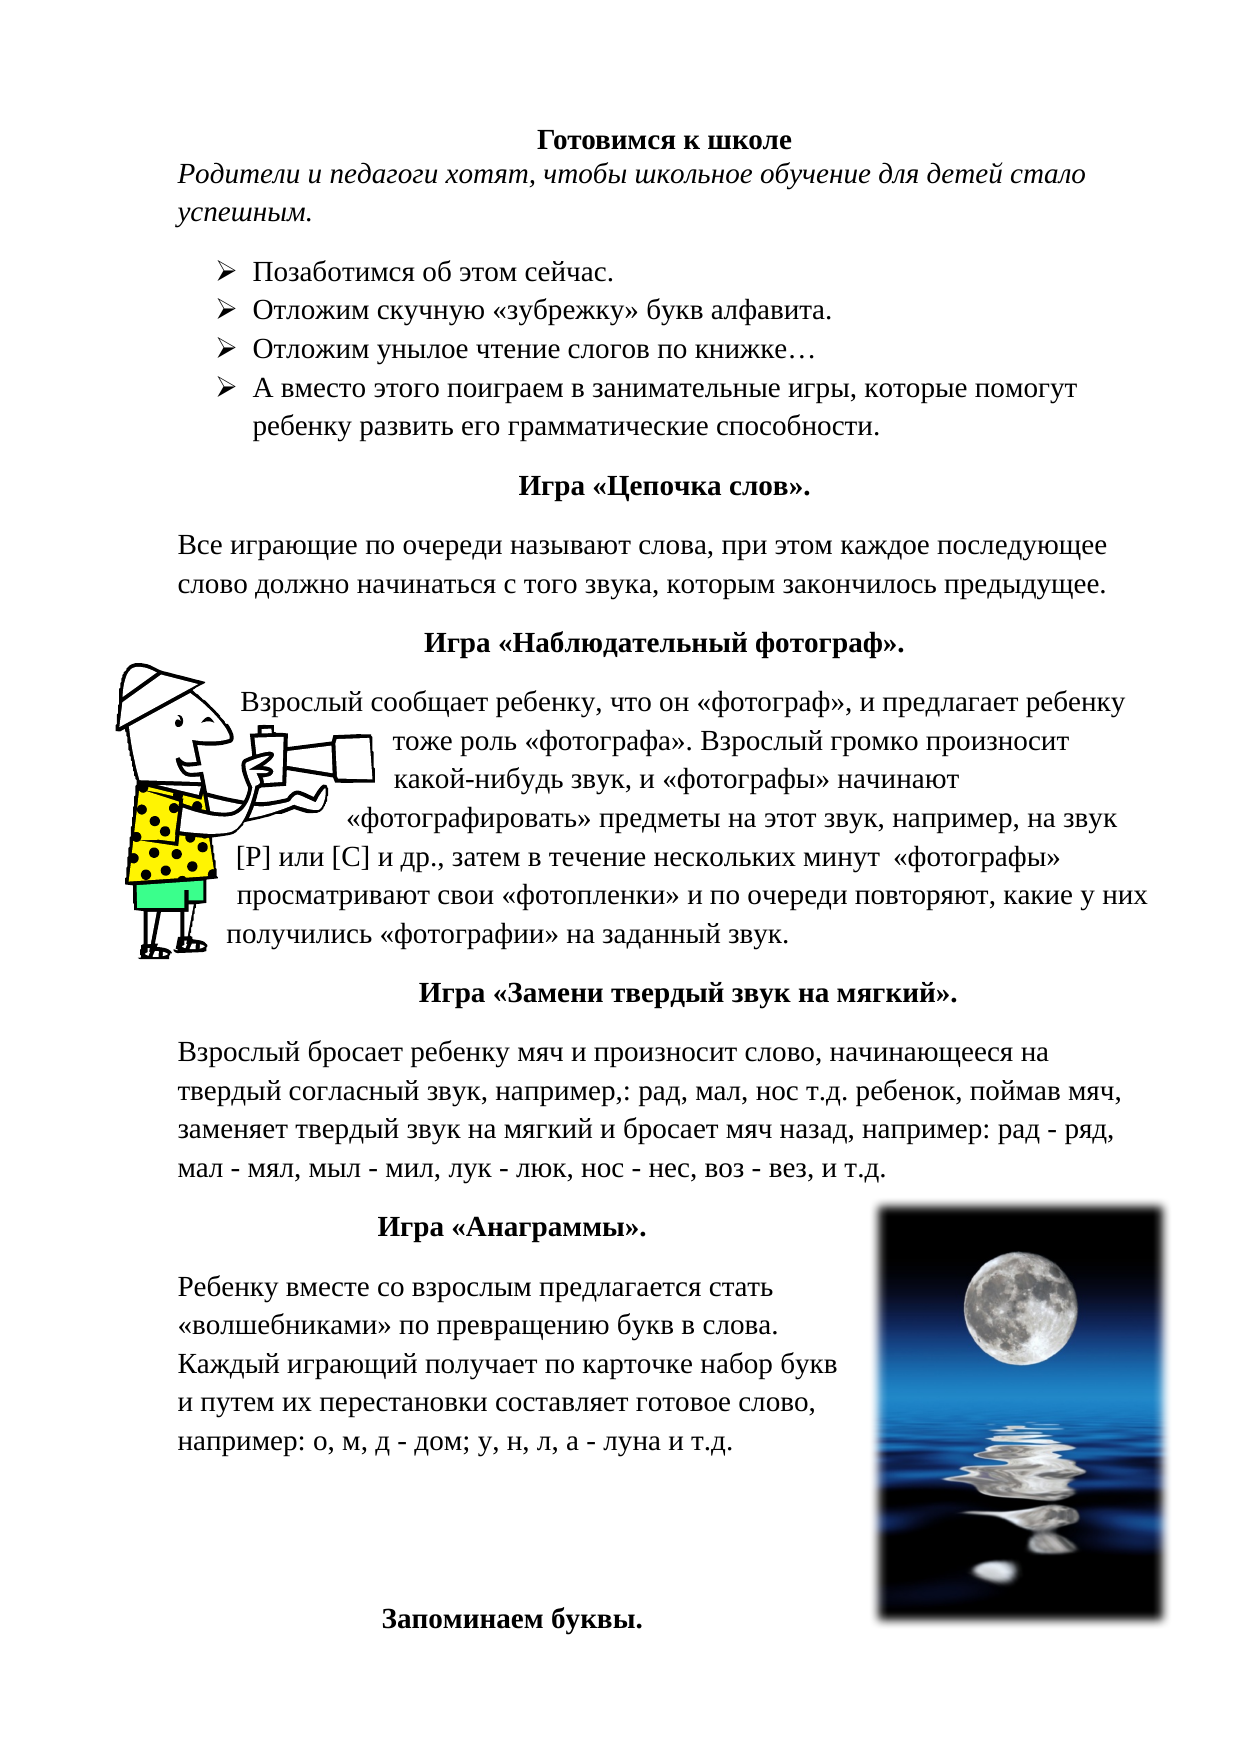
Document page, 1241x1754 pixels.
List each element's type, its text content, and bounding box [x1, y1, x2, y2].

text Игра «Замени твердый звук на мягкий». [177, 975, 1152, 1009]
text Игра «Наблюдательный фотограф». [177, 625, 1152, 659]
text Игра «Цепочка слов». [177, 468, 1152, 501]
text Все играющие по очереди называют слова, при этом каждое последующее слово должно начинаться с того звука, которым закончилось предыдущее. [177, 527, 1152, 599]
list Позаботимся об этом сейчас. [215, 254, 1152, 287]
text Взрослый бросает ребенку мяч и произносит слово, начинающееся на твердый согласный звук, например,: рад, мал, нос т.д. ребенок, поймав мяч, заменяет твердый звук на мягкий и бросает мяч назад, например: рад - ряд, мал - мял, мыл - мил, лук - люк, нос - нес, воз - вез, и т.д. [177, 1034, 1152, 1184]
list А вместо этого поиграем в занимательные игры, которые помогут ребенку развить его грамматические способности. [215, 370, 1152, 442]
text Родители и педагоги хотят, чтобы школьное обучение для детей стало успешным. [177, 156, 1152, 228]
subtitle Готовимся к школе [177, 122, 1152, 156]
text Взрослый сообщает ребенку, что он «фотограф», и предлагает ребенку тоже роль «фотографа». Взрослый громко произносит какой-нибудь звук, и «фотографы» начинают «фотографировать» предметы на этот звук, например, на звук [Р] или [С] и др., затем в течение нескольких минут «фотографы» просматривают свои «фотопленки» и по очереди повторяют, какие у них получились «фотографии» на заданный звук. [177, 684, 1152, 949]
picture [885, 1213, 1156, 1614]
list Отложим скучную «зубрежку» букв алфавита. [215, 292, 1152, 326]
text Запоминаем буквы. [177, 1601, 1152, 1635]
text Ребенку вместе со взрослым предлагается стать «волшебниками» по превращению букв в слова. Каждый играющий получает по карточке набор букв и путем их перестановки составляет готовое слово, например: о, м, д - дом; у, н, л, а - луна и т.д. [177, 1269, 1152, 1457]
text Игра «Анаграммы». [177, 1209, 1152, 1243]
list Отложим унылое чтение слогов по книжке… [215, 331, 1152, 365]
